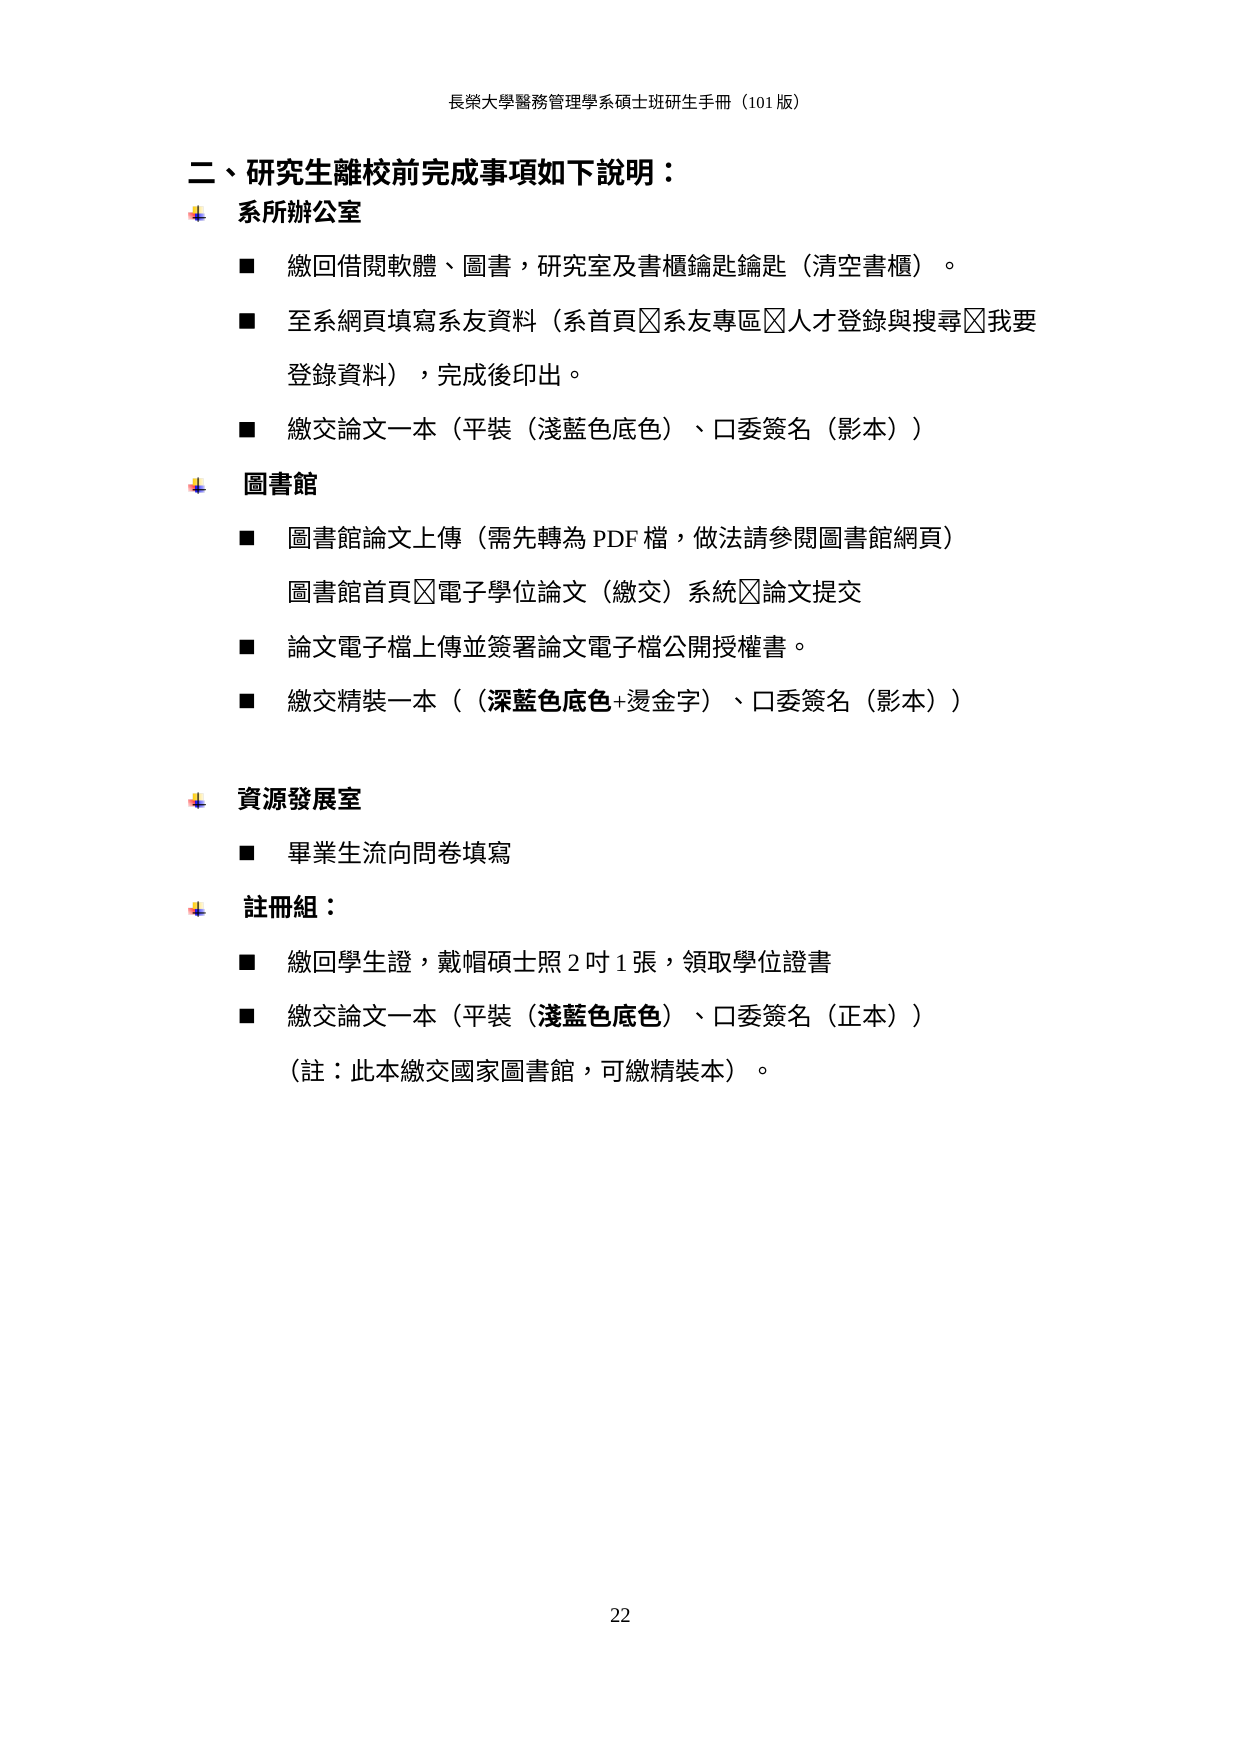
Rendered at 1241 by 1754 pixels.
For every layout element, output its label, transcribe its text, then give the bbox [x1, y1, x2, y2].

list 至系網頁填寫系友資料（系首頁系友專區人才登錄與搜尋我要登錄資料），完成後印出。 [237, 301, 1053, 392]
list 繳交精裝一本（（深藍色底色+燙金字）、口委簽名（影本）） [237, 682, 1053, 718]
picture [188, 476, 206, 494]
list 系所辦公室 [187, 192, 1053, 228]
list 繳回學生證，戴帽碩士照2吋1張，領取學位證書 [237, 942, 1053, 978]
list 繳回借閱軟體、圖書，研究室及書櫃鑰匙鑰匙（清空書櫃）。 [237, 247, 1053, 283]
list 畢業生流向問卷填寫 [237, 833, 1053, 870]
list 資源發展室 [187, 779, 1053, 815]
picture [188, 791, 206, 809]
list 繳交論文一本（平裝（淺藍色底色）、口委簽名（影本）） [237, 410, 1053, 446]
text 圖書館首頁電子學位論文（繳交）系統論文提交 [187, 573, 1053, 609]
list 註冊組： [187, 888, 1053, 924]
list 繳交論文一本（平裝（淺藍色底色）、口委簽名（正本）） [237, 997, 1053, 1033]
list 圖書館 [187, 464, 1053, 500]
list 圖書館論文上傳（需先轉為PDF檔，做法請參閱圖書館網頁） [237, 518, 1053, 555]
picture [188, 900, 206, 917]
picture [188, 204, 206, 222]
list 論文電子檔上傳並簽署論文電子檔公開授權書。 [237, 627, 1053, 663]
text （註：此本繳交國家圖書館，可繳精裝本）。 [237, 1051, 1053, 1087]
text 二、研究生離校前完成事項如下說明： [187, 150, 1053, 192]
